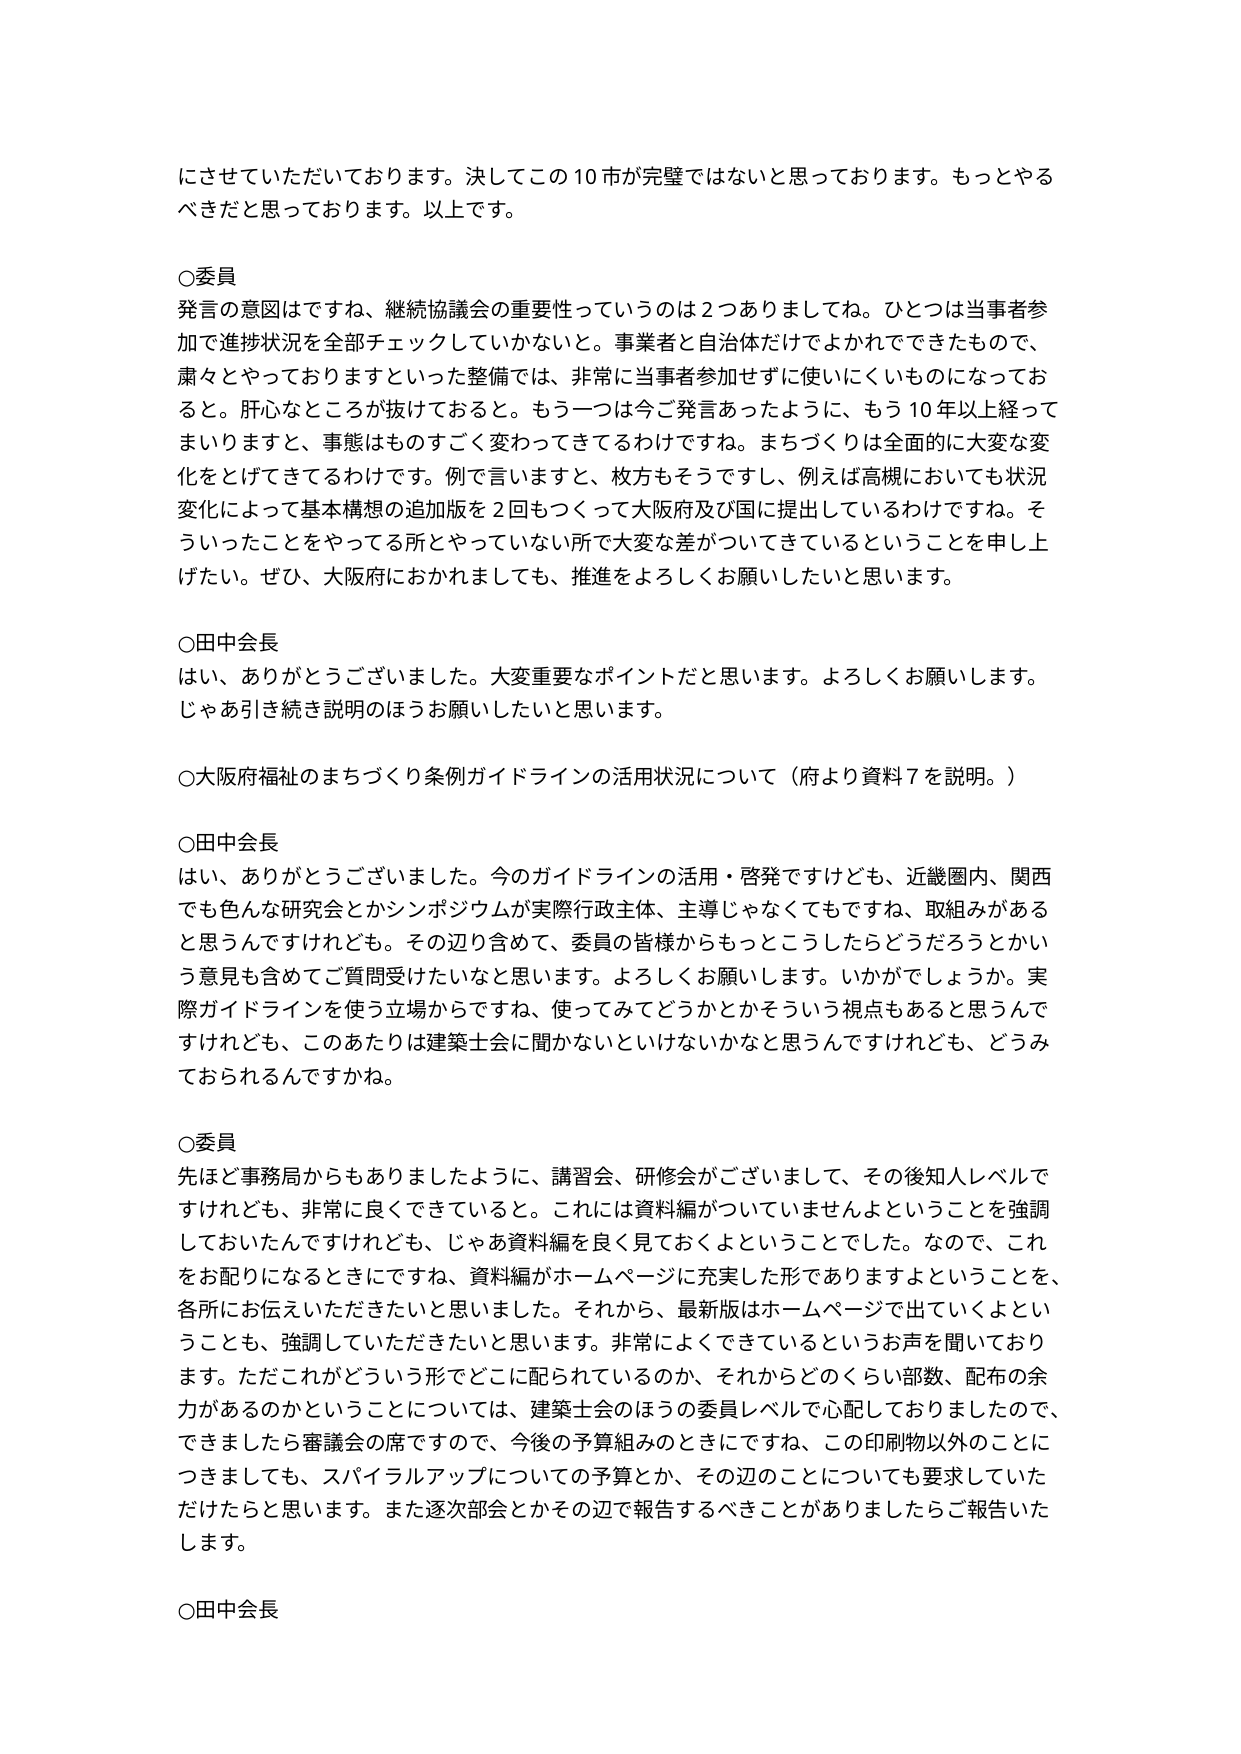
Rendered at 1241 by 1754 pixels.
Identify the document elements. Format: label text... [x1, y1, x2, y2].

text ○田中会長 [177, 1592, 1063, 1625]
text ○田中会長 [177, 825, 1063, 858]
text はい、ありがとうございました。今のガイドラインの活用・啓発ですけども、近畿圏内、関西でも色んな研究会とかシンポジウムが実際行政主体、主導じゃなくてもですね、取組みがあると思うんですけれども。その辺り含めて、委員の皆様からもっとこうしたらどうだろうとかいう意見も含めてご質問受けたいなと思います。よろしくお願いします。いかがでしょうか。実際ガイドラインを使う立場からですね、使ってみてどうかとかそういう視点もあると思うんですけれども、このあたりは建築士会に聞かないといけないかなと思うんですけれども、どうみておられるんですかね。 [177, 858, 1063, 1092]
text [177, 158, 1063, 225]
text ○大阪府福祉のまちづくり条例ガイドラインの活用状況について（府より資料７を説明。） [177, 758, 1063, 792]
text 先ほど事務局からもありましたように、講習会、研修会がございまして、その後知人レベルですけれども、非常に良くできていると。これには資料編がついていませんよということを強調しておいたんですけれども、じゃあ資料編を良く見ておくよということでした。なので、これをお配りになるときにですね、資料編がホームページに充実した形でありますよということを、各所にお伝えいただきたいと思いました。それから、最新版はホームページで出ていくよということも、強調していただきたいと思います。非常によくできているというお声を聞いております。ただこれがどういう形でどこに配られているのか、それからどのくらい部数、配布の余力があるのかということについては、建築士会のほうの委員レベルで心配しておりましたので、できましたら審議会の席ですので、今後の予算組みのときにですね、この印刷物以外のことにつきましても、スパイラルアップについての予算とか、その辺のことについても要求していただけたらと思います。また逐次部会とかその辺で報告するべきことがありましたらご報告いたします。 [177, 1158, 1063, 1558]
text ○委員 [177, 258, 1063, 292]
text 発言の意図はですね、継続協議会の重要性っていうのは2つありましてね。ひとつは当事者参加で進捗状況を全部チェックしていかないと。事業者と自治体だけでよかれでできたもので、粛々とやっておりますといった整備では、非常に当事者参加せずに使いにくいものになっておると。肝心なところが抜けておると。もう一つは今ご発言あったように、もう10年以上経ってまいりますと、事態はものすごく変わってきてるわけですね。まちづくりは全面的に大変な変化をとげてきてるわけです。例で言いますと、枚方もそうですし、例えば高槻においても状況変化によって基本構想の追加版を2回もつくって大阪府及び国に提出しているわけですね。そういったことをやってる所とやっていない所で大変な差がついてきているということを申し上げたい。ぜひ、大阪府におかれましても、推進をよろしくお願いしたいと思います。 [177, 292, 1063, 592]
text はい、ありがとうございました。大変重要なポイントだと思います。よろしくお願いします。じゃあ引き続き説明のほうお願いしたいと思います。 [177, 658, 1063, 725]
text ○田中会長 [177, 625, 1063, 658]
text ○委員 [177, 1125, 1063, 1158]
